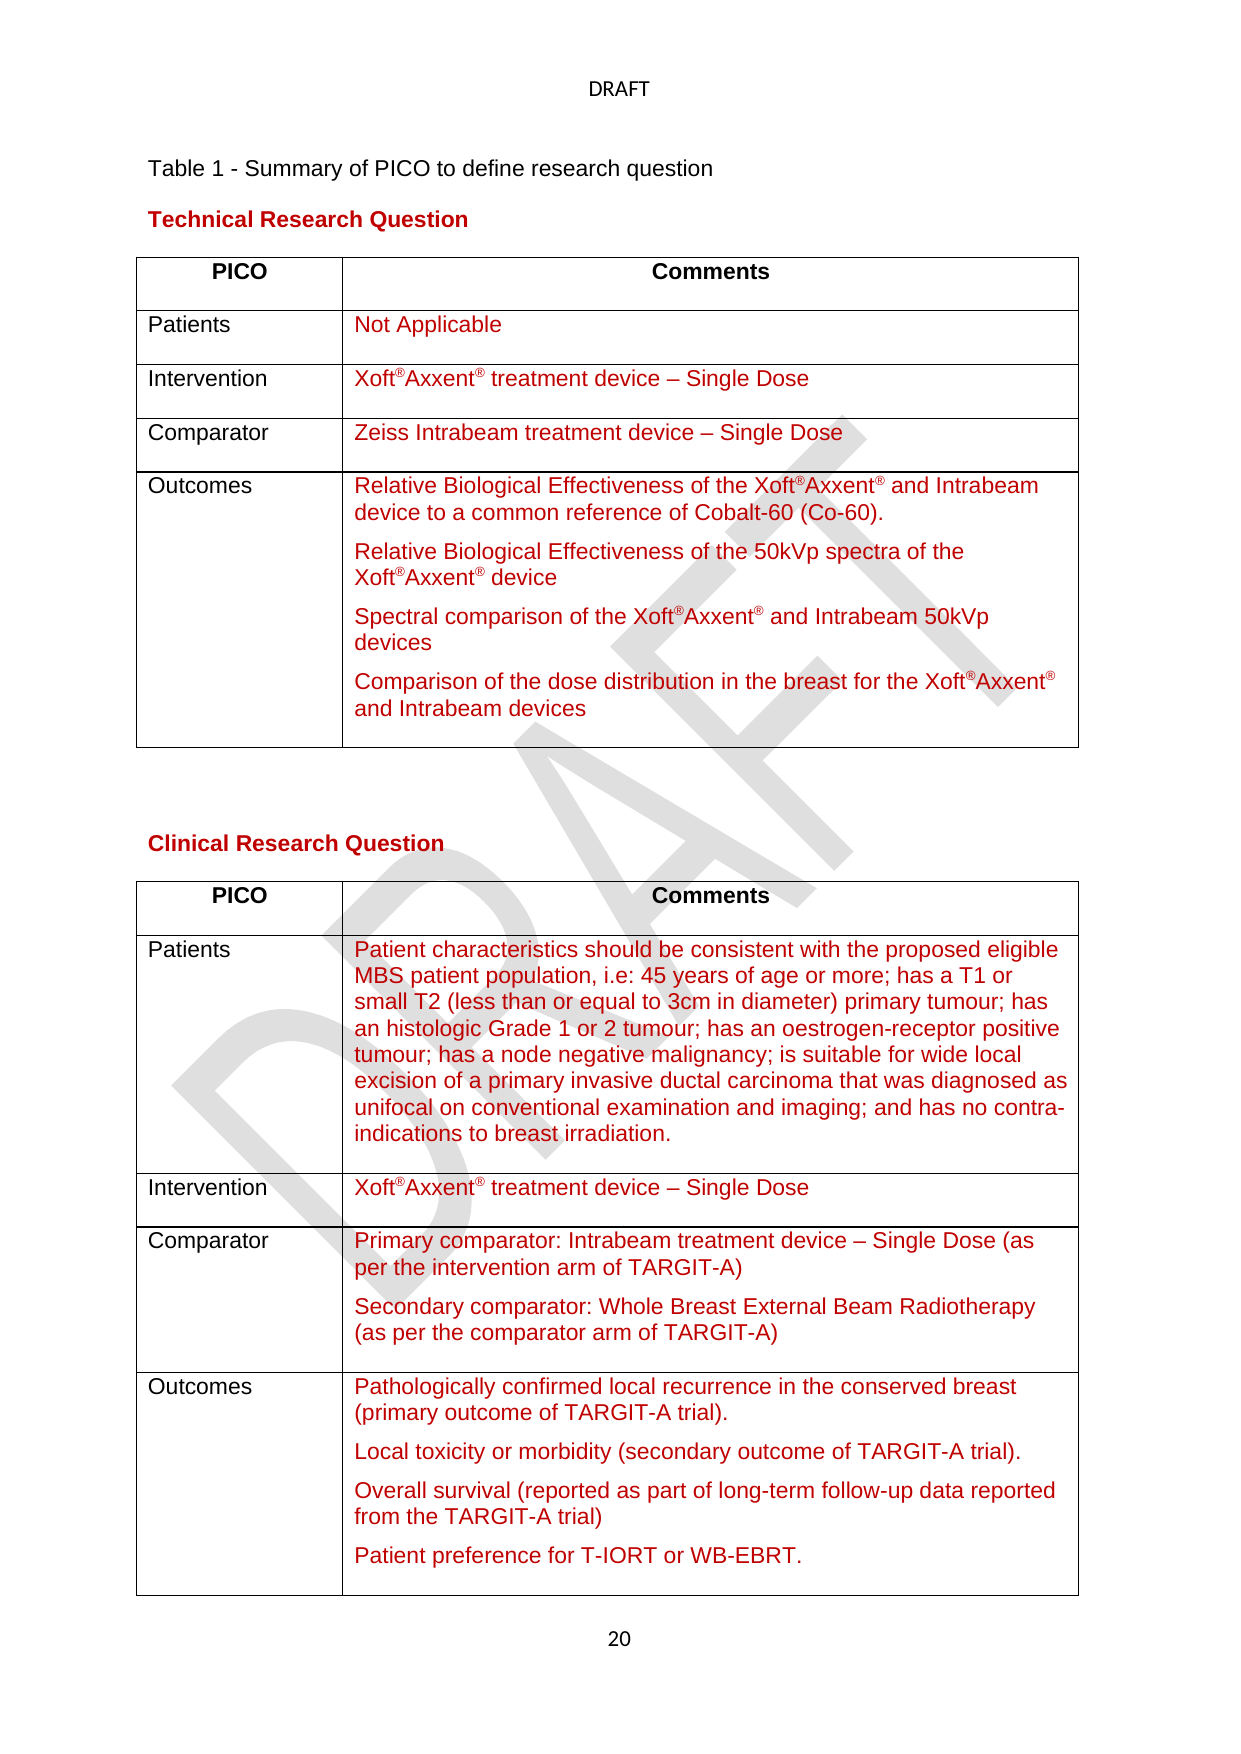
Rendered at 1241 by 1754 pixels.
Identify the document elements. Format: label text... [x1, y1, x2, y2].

table_header Comments [343, 882, 1078, 934]
table_cell Not Applicable [343, 311, 1078, 364]
table_cell Zeiss Intrabeam treatment device – Single Dose [343, 419, 1078, 471]
table_cell Relative Biological Effectiveness of the Xoft®Axxent® and Intrabeam device to a common reference of Cobalt-60 (Co-60). Relative Biological Effectiveness of the 50kVp spectra of the Xoft®Axxent® device Spectral comparison of the Xoft®Axxent® and Intrabeam 50kVp devices Comparison of the dose distribution in the breast for the Xoft®Axxent® and Intrabeam devices [343, 473, 1078, 747]
text Technical Research Question [148, 206, 1090, 232]
table_cell Xoft®Axxent® treatment device – Single Dose [343, 1174, 1078, 1226]
table_cell Comparator [137, 1228, 342, 1372]
table_cell Patients [137, 311, 342, 364]
table_cell Intervention [137, 1174, 342, 1226]
table_cell Intervention [137, 365, 342, 418]
text Table 1 - Summary of PICO to define research question [148, 154, 1090, 181]
table_header Comments [343, 258, 1078, 310]
table_cell Primary comparator: Intrabeam treatment device – Single Dose (as per the intervention arm of TARGIT-A) Secondary comparator: Whole Breast External Beam Radiotherapy (as per the comparator arm of TARGIT-A) [343, 1228, 1078, 1372]
table_header PICO [137, 882, 342, 934]
table_cell Patients [137, 936, 342, 1173]
table_cell Pathologically confirmed local recurrence in the conserved breast (primary outcome of TARGIT-A trial). Local toxicity or morbidity (secondary outcome of TARGIT-A trial). Overall survival (reported as part of long-term follow-up data reported from the TARGIT-A trial) Patient preference for T-IORT or WB-EBRT. [343, 1373, 1078, 1595]
table_cell Xoft®Axxent® treatment device – Single Dose [343, 365, 1078, 418]
table_cell Patient characteristics should be consistent with the proposed eligible MBS patient population, i.e: 45 years of age or more; has a T1 or small T2 (less than or equal to 3cm in diameter) primary tumour; has an histologic Grade 1 or 2 tumour; has an oestrogen-receptor positive tumour; has a node negative malignancy; is suitable for wide local excision of a primary invasive ductal carcinoma that was diagnosed as unifocal on conventional examination and imaging; and has no contra-indications to breast irradiation. [343, 936, 1078, 1173]
table_header PICO [137, 258, 342, 310]
table_cell Outcomes [137, 473, 342, 747]
table_cell Comparator [137, 419, 342, 471]
table_cell Outcomes [137, 1373, 342, 1595]
text Clinical Research Question [148, 830, 1090, 856]
